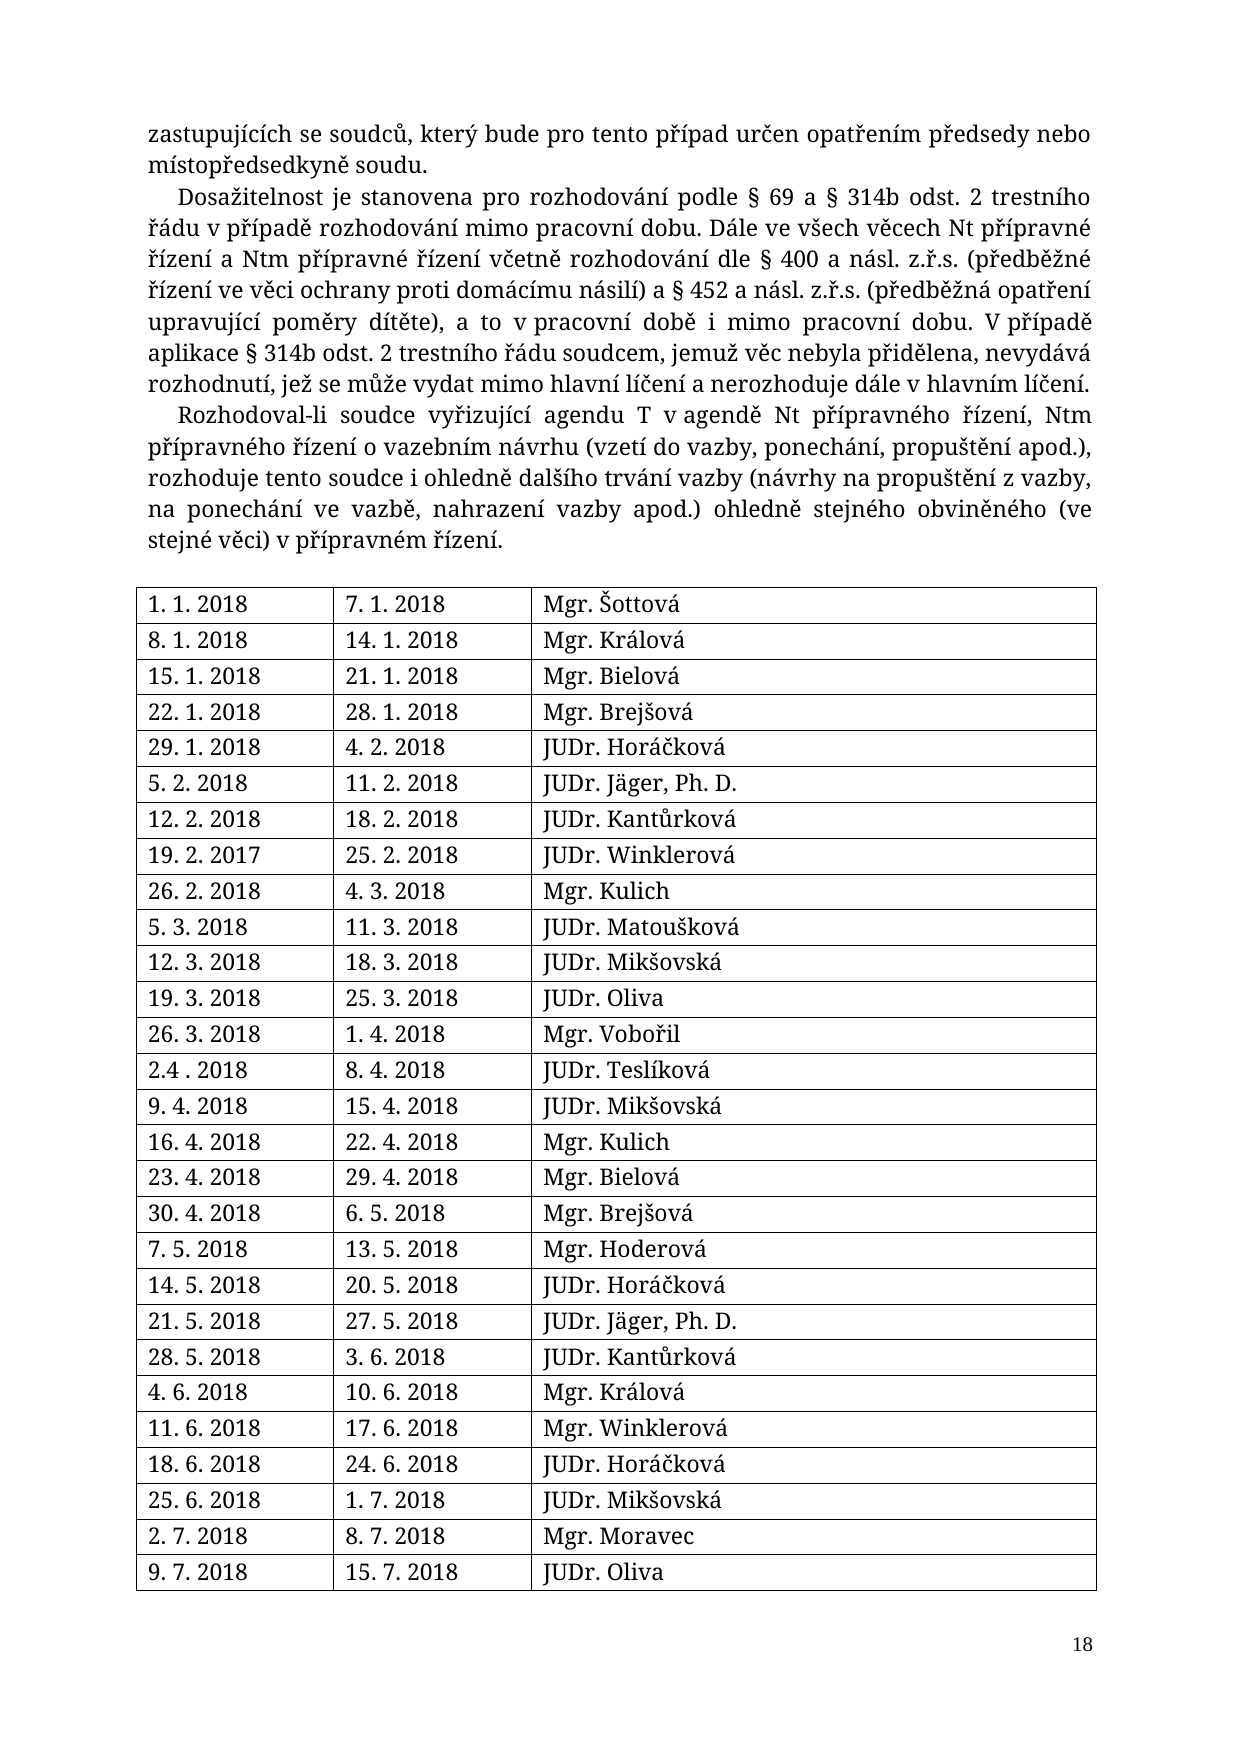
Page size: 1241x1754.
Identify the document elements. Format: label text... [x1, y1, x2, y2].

table_cell JUDr. Jäger, Ph. D. [532, 1305, 1096, 1339]
table_cell 4. 2. 2018 [334, 731, 531, 766]
table_cell 18. 3. 2018 [334, 946, 531, 981]
table_cell 8. 4. 2018 [334, 1054, 531, 1088]
table_cell JUDr. Winklerová [532, 839, 1096, 873]
table_cell JUDr. Horáčková [532, 1269, 1096, 1303]
table_cell 29. 4. 2018 [334, 1161, 531, 1196]
table_cell 11. 2. 2018 [334, 767, 531, 802]
table_cell 25. 2. 2018 [334, 839, 531, 873]
table_cell 28. 5. 2018 [137, 1340, 333, 1375]
table_cell 2. 7. 2018 [137, 1520, 333, 1554]
text Rozhodoval-li soudce vyřizující agendu T v agendě Nt přípravného řízení, Ntm přípravného řízení o vazebním návrhu (vzetí do vazby, ponechání, propuštění apod.), rozhoduje tento soudce i ohledně dalšího trvání vazby (návrhy na propuštění z vazby, na ponechání ve vazbě, nahrazení vazby apod.) ohledně stejného obviněného (ve stejné věci) v přípravném řízení. [148, 399, 1092, 556]
table_cell 21. 1. 2018 [334, 660, 531, 694]
table_cell Mgr. Vobořil [532, 1018, 1096, 1053]
table_cell 26. 3. 2018 [137, 1018, 333, 1053]
table_cell Mgr. Moravec [532, 1520, 1096, 1554]
table_cell 5. 2. 2018 [137, 767, 333, 802]
table_cell 1. 4. 2018 [334, 1018, 531, 1053]
table_cell Mgr. Winklerová [532, 1412, 1096, 1447]
table_cell JUDr. Mikšovská [532, 946, 1096, 981]
table_cell 22. 1. 2018 [137, 695, 333, 730]
table_cell JUDr. Teslíková [532, 1054, 1096, 1088]
table_cell 29. 1. 2018 [137, 731, 333, 766]
table_cell 30. 4. 2018 [137, 1197, 333, 1232]
table_cell 12. 2. 2018 [137, 803, 333, 838]
table_cell 8. 1. 2018 [137, 624, 333, 658]
table_cell 7. 5. 2018 [137, 1233, 333, 1268]
table_cell Mgr. Brejšová [532, 1197, 1096, 1232]
table_cell 20. 5. 2018 [334, 1269, 531, 1303]
table_cell Mgr. Hoderová [532, 1233, 1096, 1268]
table_cell 18. 2. 2018 [334, 803, 531, 838]
table_cell JUDr. Oliva [532, 1555, 1096, 1590]
table_cell 27. 5. 2018 [334, 1305, 531, 1339]
table_cell 25. 3. 2018 [334, 982, 531, 1017]
table_cell JUDr. Horáčková [532, 1448, 1096, 1483]
table_cell JUDr. Oliva [532, 982, 1096, 1017]
table_cell 15. 4. 2018 [334, 1090, 531, 1124]
table_cell Mgr. Králová [532, 624, 1096, 658]
table_cell 14. 5. 2018 [137, 1269, 333, 1303]
table_cell Mgr. Brejšová [532, 695, 1096, 730]
table_cell 24. 6. 2018 [334, 1448, 531, 1483]
table_cell 14. 1. 2018 [334, 624, 531, 658]
table_cell 8. 7. 2018 [334, 1520, 531, 1554]
table_cell JUDr. Jäger, Ph. D. [532, 767, 1096, 802]
table_header Mgr. Šottová [532, 588, 1096, 623]
table_cell 23. 4. 2018 [137, 1161, 333, 1196]
table_cell JUDr. Matoušková [532, 910, 1096, 945]
table_header 7. 1. 2018 [334, 588, 531, 623]
table_cell Mgr. Bielová [532, 1161, 1096, 1196]
table_cell 1. 7. 2018 [334, 1484, 531, 1518]
table_cell 26. 2. 2018 [137, 875, 333, 909]
table_header 1. 1. 2018 [137, 588, 333, 623]
table_cell 12. 3. 2018 [137, 946, 333, 981]
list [148, 118, 1092, 181]
table_cell 2.4 . 2018 [137, 1054, 333, 1088]
table_cell 16. 4. 2018 [137, 1125, 333, 1160]
table_cell 9. 7. 2018 [137, 1555, 333, 1590]
table_cell 5. 3. 2018 [137, 910, 333, 945]
text Dosažitelnost je stanovena pro rozhodování podle § 69 a § 314b odst. 2 trestního řádu v případě rozhodování mimo pracovní dobu. Dále ve všech věcech Nt přípravné řízení a Ntm přípravné řízení včetně rozhodování dle § 400 a násl. z.ř.s. (předběžné řízení ve věci ochrany proti domácímu násilí) a § 452 a násl. z.ř.s. (předběžná opatření upravující poměry dítěte), a to v pracovní době i mimo pracovní dobu. V případě aplikace § 314b odst. 2 trestního řádu soudcem, jemuž věc nebyla přidělena, nevydává rozhodnutí, jež se může vydat mimo hlavní líčení a nerozhoduje dále v hlavním líčení. [148, 181, 1092, 399]
table_cell 4. 3. 2018 [334, 875, 531, 909]
table_cell JUDr. Mikšovská [532, 1484, 1096, 1518]
table_cell 17. 6. 2018 [334, 1412, 531, 1447]
table_cell JUDr. Horáčková [532, 731, 1096, 766]
table_cell Mgr. Kulich [532, 875, 1096, 909]
table_cell Mgr. Králová [532, 1376, 1096, 1411]
table_cell 21. 5. 2018 [137, 1305, 333, 1339]
table_cell 3. 6. 2018 [334, 1340, 531, 1375]
table_cell 19. 2. 2017 [137, 839, 333, 873]
table_cell JUDr. Kantůrková [532, 1340, 1096, 1375]
table_cell 6. 5. 2018 [334, 1197, 531, 1232]
table_cell 15. 7. 2018 [334, 1555, 531, 1590]
table_cell 25. 6. 2018 [137, 1484, 333, 1518]
table_cell JUDr. Kantůrková [532, 803, 1096, 838]
table_cell 22. 4. 2018 [334, 1125, 531, 1160]
table_cell 18. 6. 2018 [137, 1448, 333, 1483]
table_cell JUDr. Mikšovská [532, 1090, 1096, 1124]
table_cell 15. 1. 2018 [137, 660, 333, 694]
table_cell 10. 6. 2018 [334, 1376, 531, 1411]
table_cell 19. 3. 2018 [137, 982, 333, 1017]
table_cell 11. 3. 2018 [334, 910, 531, 945]
table_cell 13. 5. 2018 [334, 1233, 531, 1268]
table_cell 9. 4. 2018 [137, 1090, 333, 1124]
table_cell Mgr. Bielová [532, 660, 1096, 694]
table_cell 11. 6. 2018 [137, 1412, 333, 1447]
table_cell 4. 6. 2018 [137, 1376, 333, 1411]
table_cell Mgr. Kulich [532, 1125, 1096, 1160]
table_cell 28. 1. 2018 [334, 695, 531, 730]
